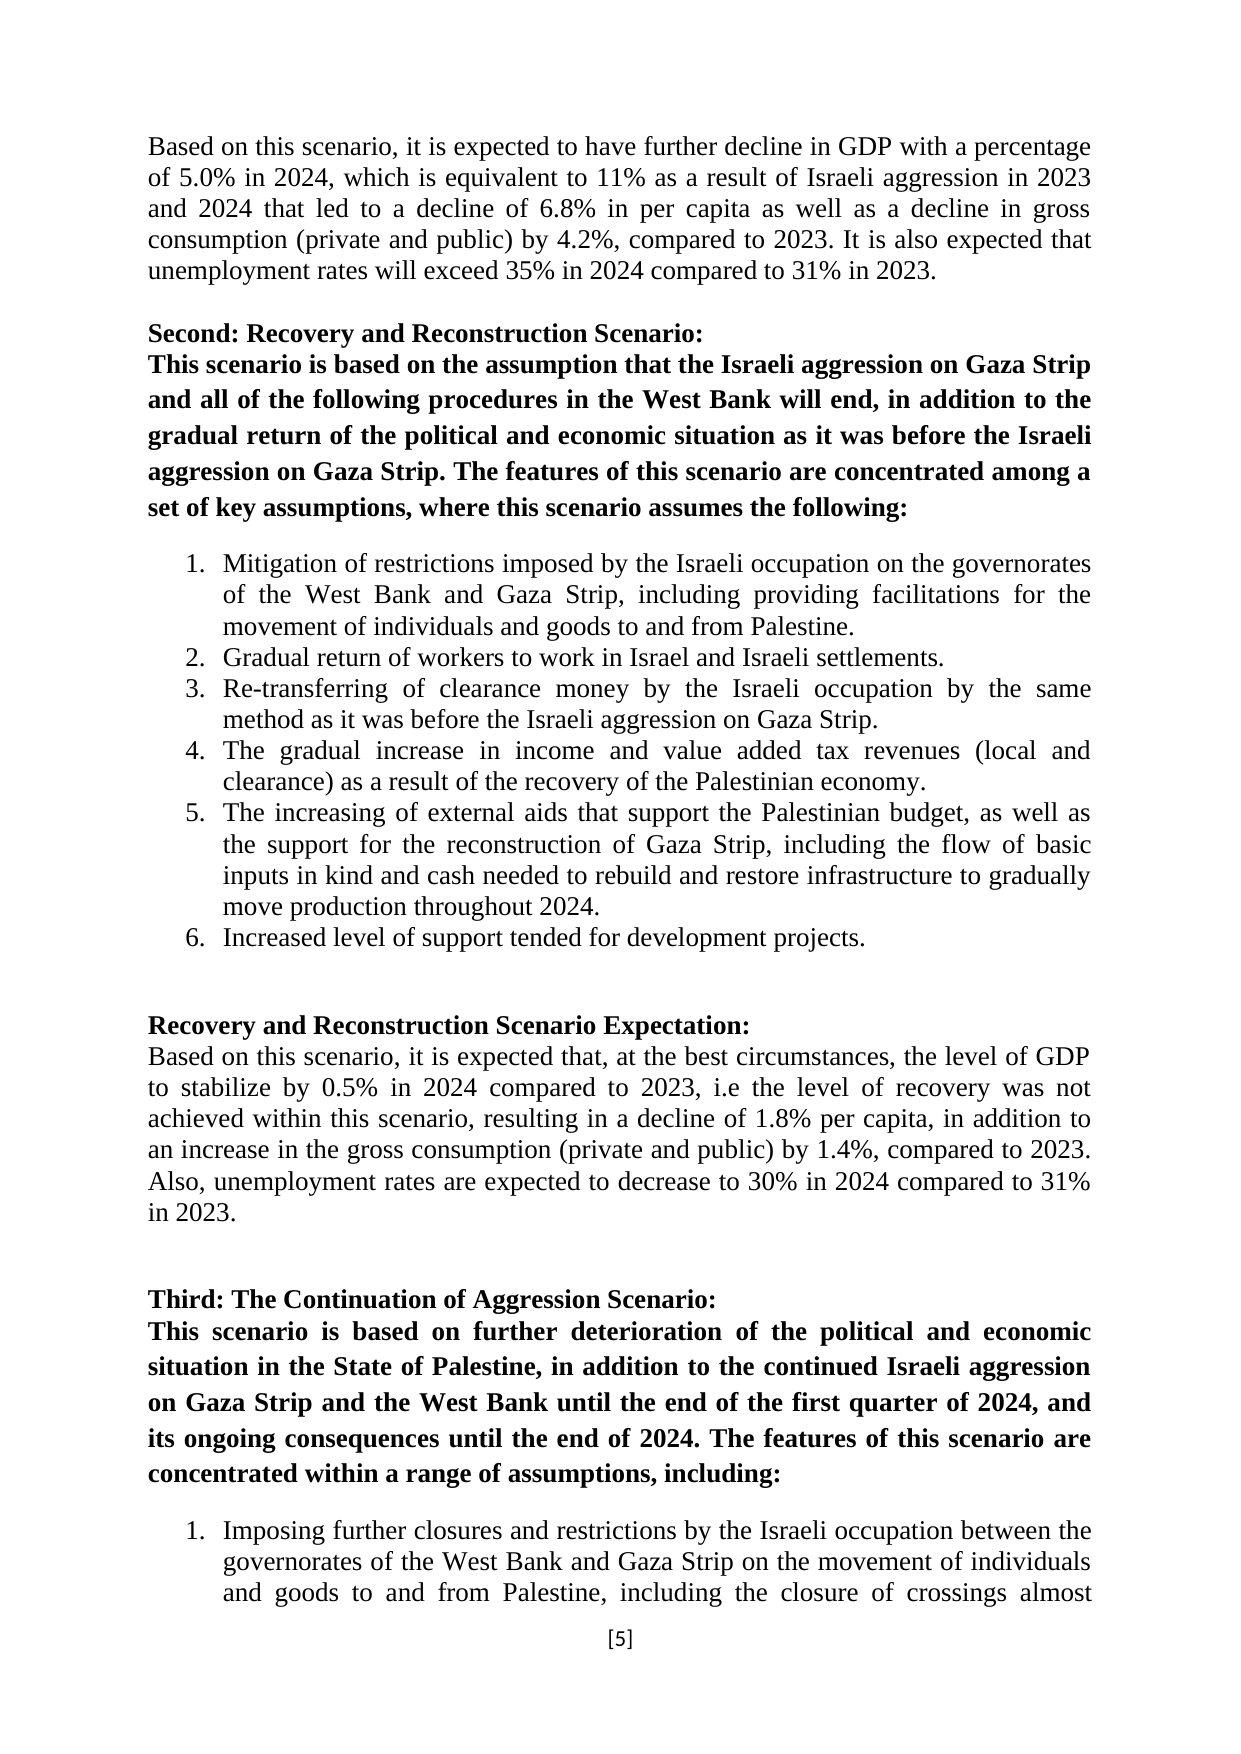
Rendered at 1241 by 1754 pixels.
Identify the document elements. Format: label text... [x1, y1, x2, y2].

text Based on this scenario, it is expected to have further decline in GDP with a percentage of 5.0% in 2024, which is equivalent to 11% as a result of Israeli aggression in 2023 and 2024 that led to a decline of 6.8% in per capita as well as a decline in gross consumption (private and public) by 4.2%, compared to 2023. It is also expected that unemployment rates will exceed 35% in 2024 compared to 31% in 2023. [148, 130, 1092, 286]
list Increased level of support tended for development projects. [185, 921, 1092, 952]
text Recovery and Reconstruction Scenario Expectation: [148, 1009, 1092, 1040]
list Gradual return of workers to work in Israel and Israeli settlements. [185, 641, 1092, 672]
text Third: The Continuation of Aggression Scenario: [148, 1283, 1092, 1314]
text Second: Recovery and Reconstruction Scenario: [148, 317, 1092, 348]
list The increasing of external aids that support the Palestinian budget, as well as the support for the reconstruction of Gaza Strip, including the flow of basic inputs in kind and cash needed to rebuild and restore infrastructure to gradually move production throughout 2024. [185, 797, 1092, 921]
list The gradual increase in income and value added tax revenues (local and clearance) as a result of the recovery of the Palestinian economy. [185, 734, 1092, 797]
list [185, 1514, 1092, 1607]
list Mitigation of restrictions imposed by the Israeli occupation on the governorates of the West Bank and Gaza Strip, including providing facilitations for the movement of individuals and goods to and from Palestine. [185, 547, 1092, 641]
text Based on this scenario, it is expected that, at the best circumstances, the level of GDP to stabilize by 0.5% in 2024 compared to 2023, i.e the level of recovery was not achieved within this scenario, resulting in a decline of 1.8% per capita, in addition to an increase in the gross consumption (private and public) by 1.4%, compared to 2023. Also, unemployment rates are expected to decrease to 30% in 2024 compared to 31% in 2023. [148, 1040, 1092, 1227]
list Re-transferring of clearance money by the Israeli occupation by the same method as it was before the Israeli aggression on Gaza Strip. [185, 672, 1092, 734]
text This scenario is based on further deterioration of the political and economic situation in the State of Palestine, in addition to the continued Israeli aggression on Gaza Strip and the West Bank until the end of the first quarter of 2024, and its ongoing consequences until the end of 2024. The features of this scenario are concentrated within a range of assumptions, including: [148, 1314, 1092, 1489]
text This scenario is based on the assumption that the Israeli aggression on Gaza Strip and all of the following procedures in the West Bank will end, in addition to the gradual return of the political and economic situation as it was before the Israeli aggression on Gaza Strip. The features of this scenario are concentrated among a set of key assumptions, where this scenario assumes the following: [148, 348, 1092, 522]
